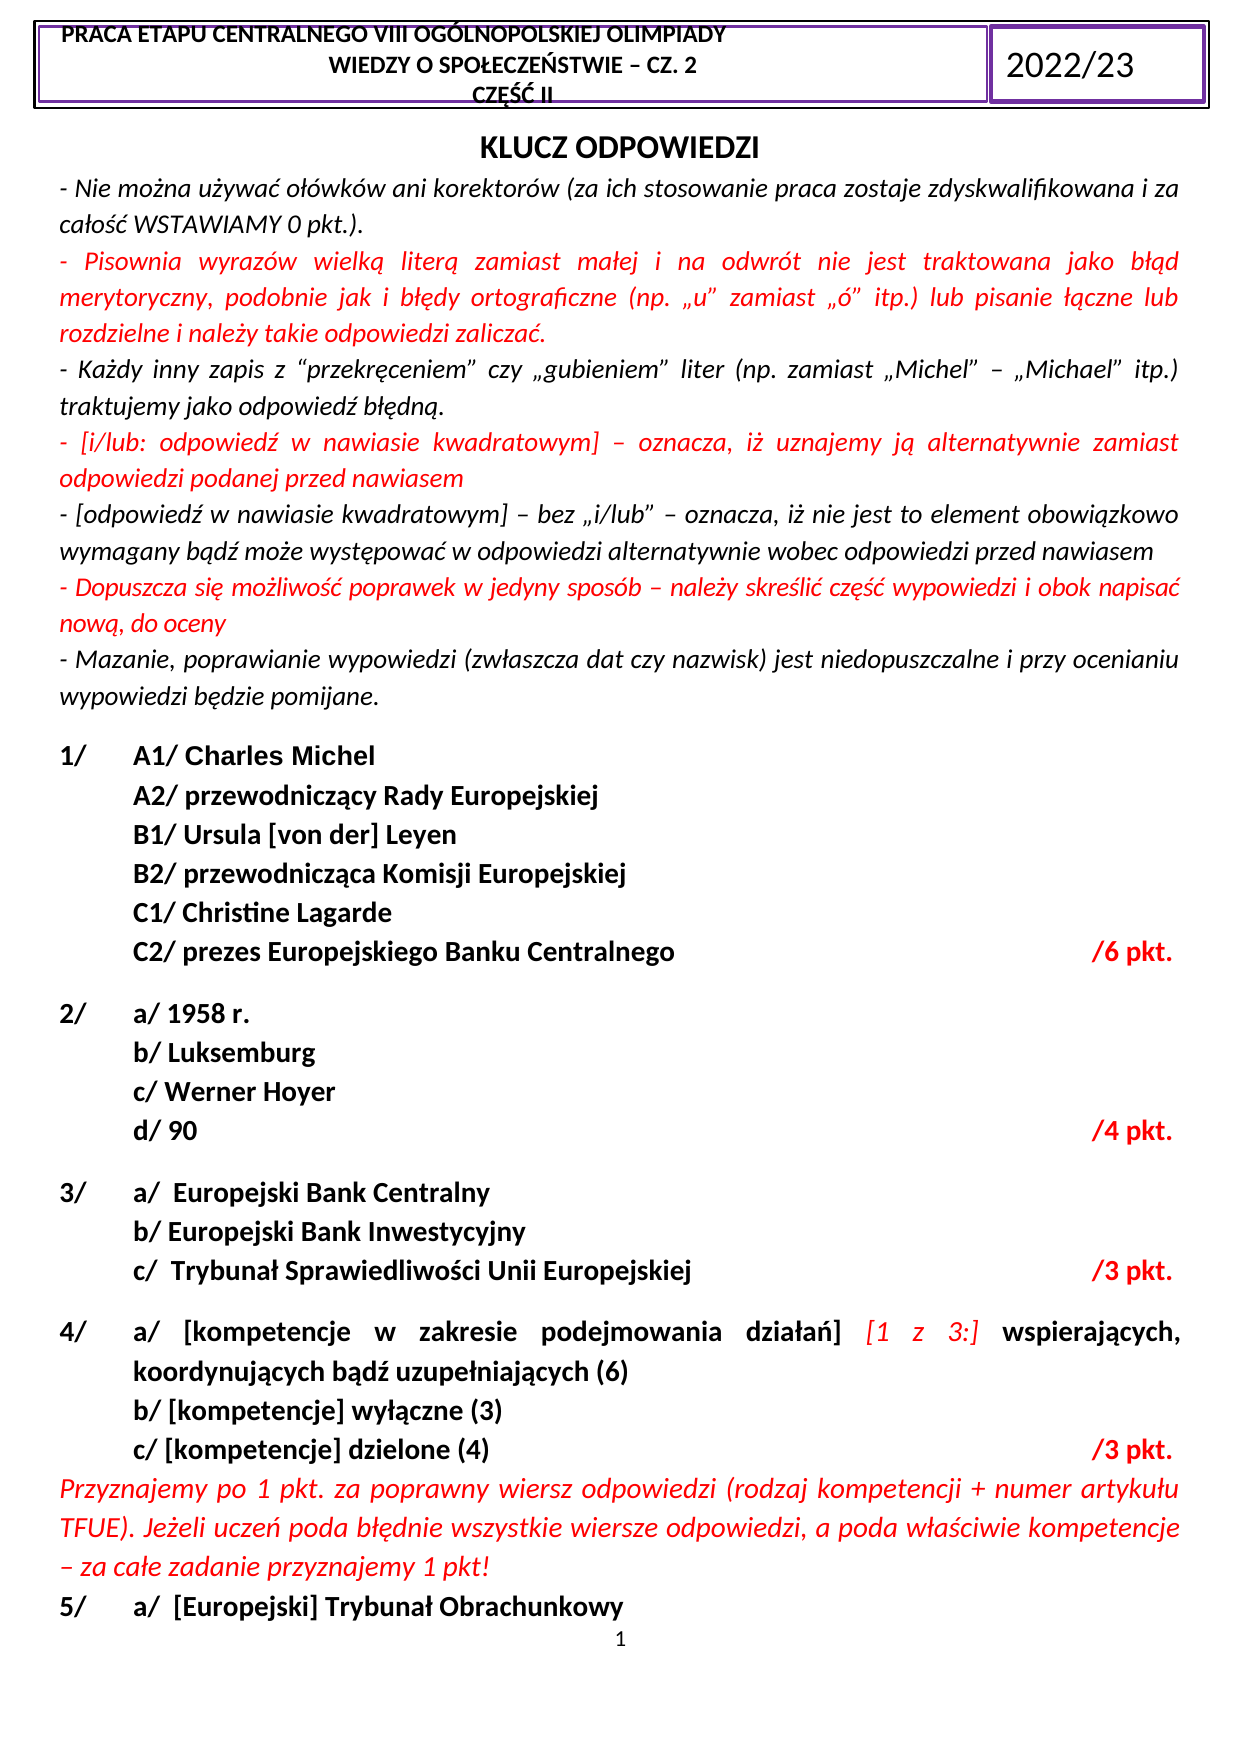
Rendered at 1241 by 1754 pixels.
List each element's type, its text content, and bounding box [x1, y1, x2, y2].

text - [odpowiedź w nawiasie kwadratowym] – bez „i/lub” – oznacza, iż nie jest to element obowiązkowo wymagany bądź może występować w odpowiedzi alternatywnie wobec odpowiedzi przed nawiasem [59, 498, 1181, 567]
text C1/ Christine Lagarde [59, 894, 1181, 930]
text c/ [kompetencje] dzielone (4) /3 pkt. [59, 1431, 1181, 1467]
text - Mazanie, poprawianie wypowiedzi (zwłaszcza dat czy nazwisk) jest niedopuszczalne i przy ocenianiu wypowiedzi będzie pomijane. [59, 643, 1181, 712]
text 5/ a/ [Europejski] Trybunał Obrachunkowy [59, 1588, 1181, 1623]
text - [i/lub: odpowiedź w nawiasie kwadratowym] – oznacza, iż uznajemy ją alternatywnie zamiast odpowiedzi podanej przed nawiasem [59, 425, 1181, 494]
text B1/ Ursula [von der] Leyen [59, 816, 1181, 851]
text 3/ a/ Europejski Bank Centralny [59, 1174, 1181, 1209]
text b/ Luksemburg [59, 1034, 1181, 1069]
text c/ Werner Hoyer [59, 1073, 1181, 1109]
text c/ Trybunał Sprawiedliwości Unii Europejskiej /3 pkt. [59, 1252, 1181, 1288]
text - Nie można używać ołówków ani korektorów (za ich stosowanie praca zostaje zdyskwalifikowana i za całość WSTAWIAMY 0 pkt.). [59, 171, 1181, 241]
text b/ Europejski Bank Inwestycyjny [59, 1213, 1181, 1248]
text - Każdy inny zapis z “przekręceniem” czy „gubieniem” liter (np. zamiast „Michel” – „Michael” itp.) traktujemy jako odpowiedź błędną. [59, 353, 1181, 422]
text 4/ a/ [kompetencje w zakresie podejmowania działań] [1 z 3:] wspierających, koordynujących bądź uzupełniających (6) [59, 1313, 1181, 1388]
text Przyznajemy po 1 pkt. za poprawny wiersz odpowiedzi (rodzaj kompetencji + numer artykułu TFUE). Jeżeli uczeń poda błędnie wszystkie wiersze odpowiedzi, a poda właściwie kompetencje – za całe zadanie przyznajemy 1 pkt! [59, 1470, 1181, 1584]
text 1/ A1/ Charles Michel [59, 737, 1181, 773]
text - Dopuszcza się możliwość poprawek w jedyny sposób – należy skreślić część wypowiedzi i obok napisać nową, do oceny [59, 570, 1181, 639]
text A2/ przewodniczący Rady Europejskiej [59, 777, 1181, 812]
text - Pisownia wyrazów wielką literą zamiast małej i na odwrót nie jest traktowana jako błąd merytoryczny, podobnie jak i błędy ortograficzne (np. „u” zamiast „ó” itp.) lub pisanie łączne lub rozdzielne i należy takie odpowiedzi zaliczać. [59, 244, 1181, 349]
text C2/ prezes Europejskiego Banku Centralnego /6 pkt. [59, 933, 1181, 969]
text b/ [kompetencje] wyłączne (3) [59, 1392, 1181, 1427]
text KLUCZ ODPOWIEDZI [59, 127, 1181, 167]
text 2/ a/ 1958 r. [59, 995, 1181, 1030]
text B2/ przewodnicząca Komisji Europejskiej [59, 855, 1181, 891]
text d/ 90 /4 pkt. [59, 1112, 1181, 1148]
